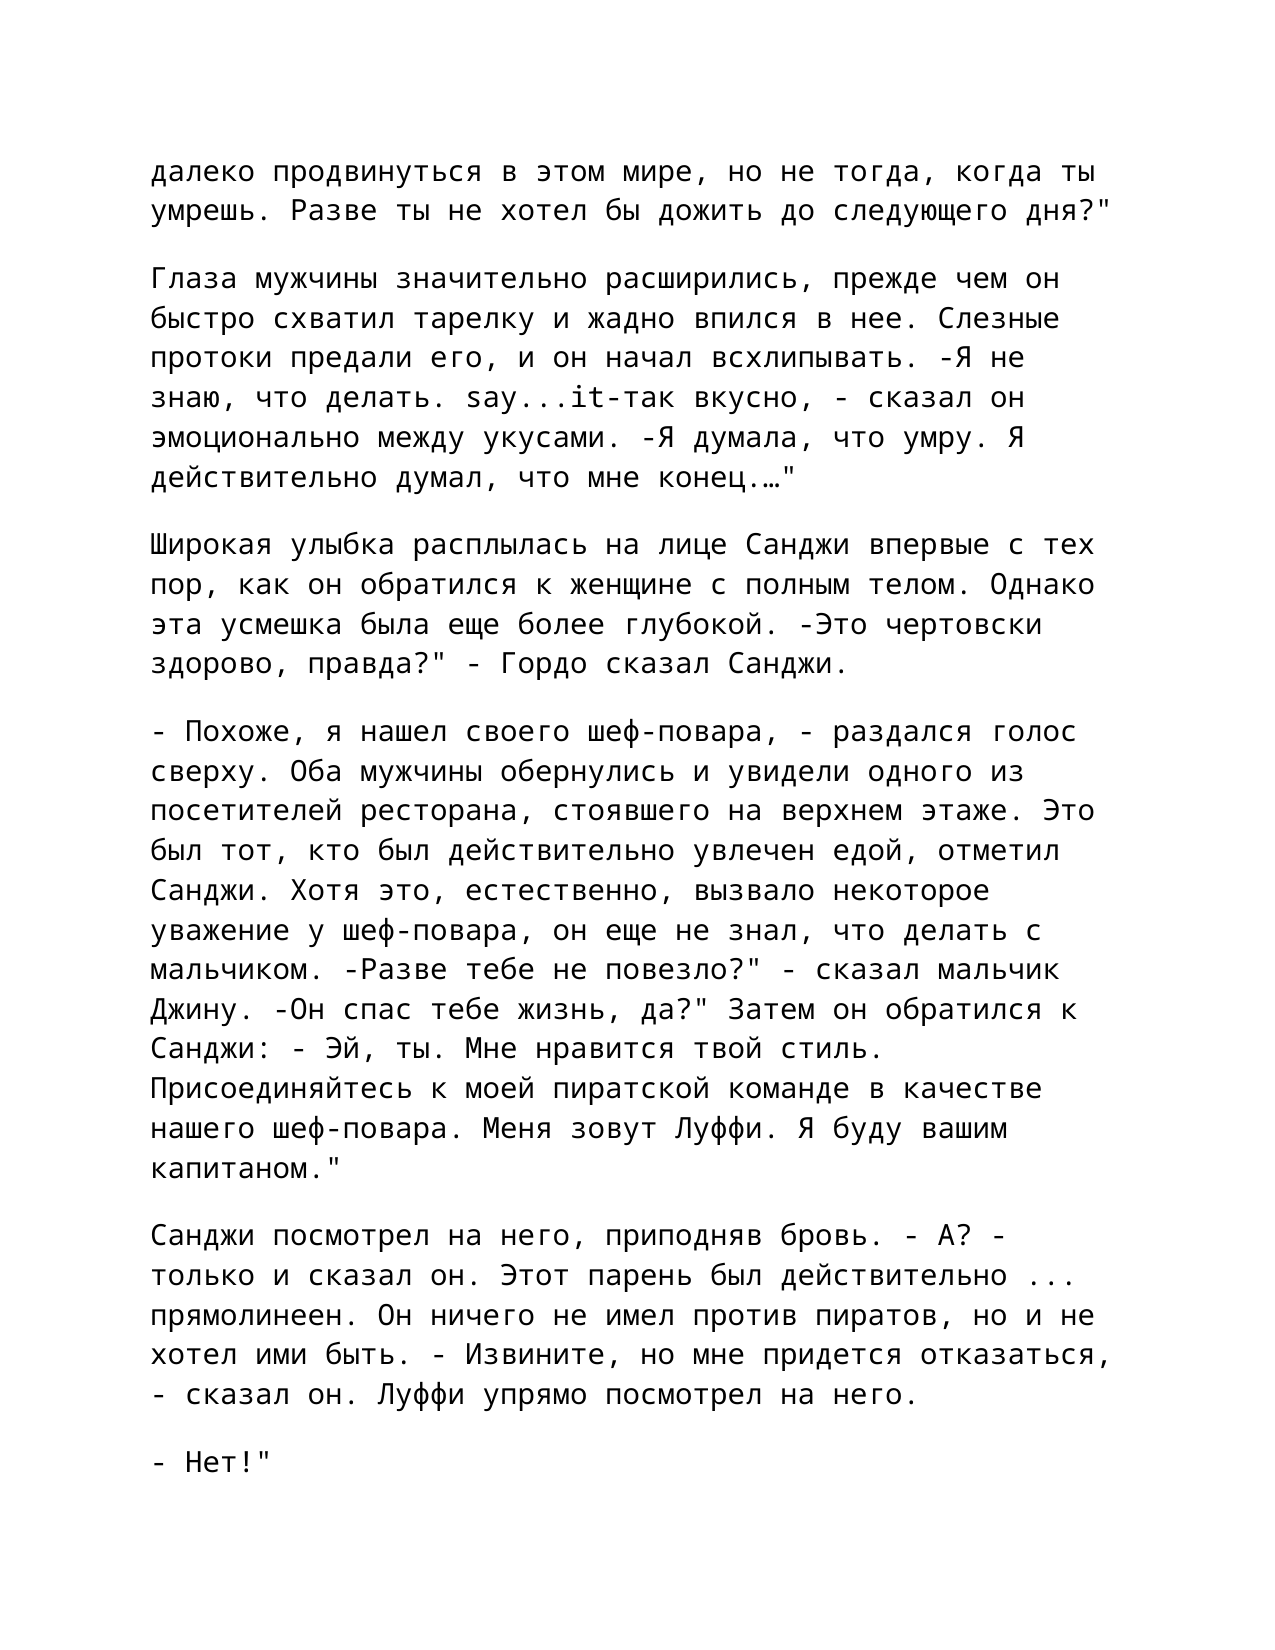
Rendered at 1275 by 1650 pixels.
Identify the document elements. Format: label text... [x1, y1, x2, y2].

text - Нет!" [150, 1441, 1125, 1481]
text Санджи посмотрел на него, приподняв бровь. - А? - только и сказал он. Этот парень был действительно ... прямолинеен. Он ничего не имел против пиратов, но и не хотел ими быть. - Извините, но мне придется отказаться, - сказал он. Луффи упрямо посмотрел на него. [150, 1214, 1125, 1413]
text Глаза мужчины значительно расширились, прежде чем он быстро схватил тарелку и жадно впился в нее. Слезные протоки предали его, и он начал всхлипывать. -Я не знаю, что делать. say...it-так вкусно, - сказал он эмоционально между укусами. -Я думала, что умру. Я действительно думал, что мне конец.…" [150, 257, 1125, 496]
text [150, 150, 1125, 229]
text - Похоже, я нашел своего шеф-повара, - раздался голос сверху. Оба мужчины обернулись и увидели одного из посетителей ресторана, стоявшего на верхнем этаже. Это был тот, кто был действительно увлечен едой, отметил Санджи. Хотя это, естественно, вызвало некоторое уважение у шеф-повара, он еще не знал, что делать с мальчиком. -Разве тебе не повезло?" - сказал мальчик Джину. -Он спас тебе жизнь, да?" Затем он обратился к Санджи: - Эй, ты. Мне нравится твой стиль. Присоединяйтесь к моей пиратской команде в качестве нашего шеф-повара. Меня зовут Луффи. Я буду вашим капитаном." [150, 710, 1125, 1187]
text Широкая улыбка расплылась на лице Санджи впервые с тех пор, как он обратился к женщине с полным телом. Однако эта усмешка была еще более глубокой. -Это чертовски здорово, правда?" - Гордо сказал Санджи. [150, 523, 1125, 682]
